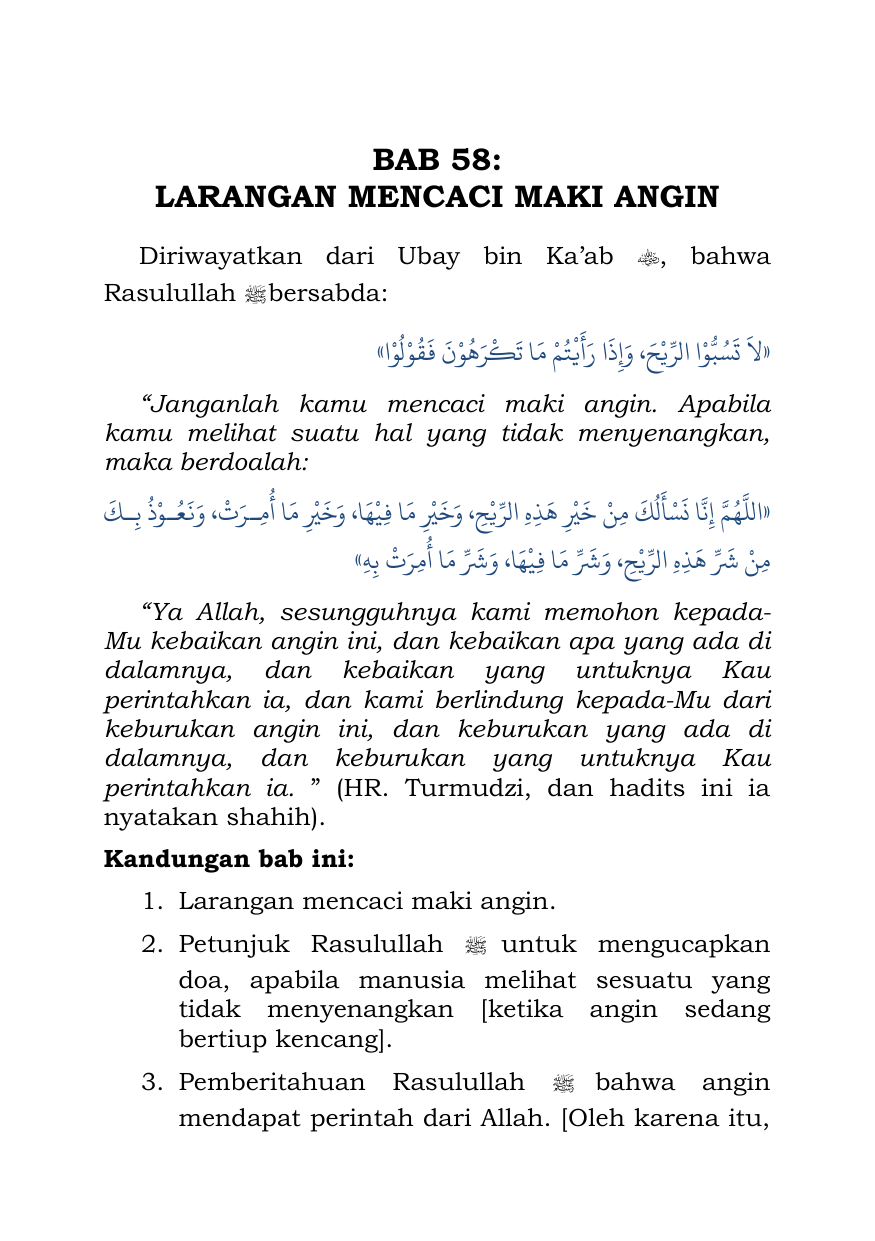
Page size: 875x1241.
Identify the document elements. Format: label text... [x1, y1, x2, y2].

text «لاَ تَسُبُّوْا الرِّيْحَ، وَإِذَا رَأَيْتُمْ مَا تَكْرَهُوْنَ فَقُوْلُوْا» [103, 328, 771, 376]
text “Janganlah kamu mencaci maki angin. Apabila kamu melihat suatu hal yang tidak menyenangkan, maka berdoalah: [103, 388, 771, 477]
list Petunjuk Rasulullah ج untuk mengucapkan doa, apabila manusia melihat sesuatu yang tidak menyenangkan [ketika angin sedang bertiup kencang]. [141, 928, 771, 1053]
text Kandungan bab ini: [103, 844, 771, 873]
text Diriwayatkan dari Ubay bin Ka’ab س, bahwa Rasulullah ج bersabda: [103, 239, 771, 316]
text “Ya Allah, sesungguhnya kami memohon kepada-Mu kebaikan angin ini, dan kebaikan apa yang ada di dalamnya, dan kebaikan yang untuknya Kau perintahkan ia, dan kami berlindung kepada-Mu dari keburukan angin ini, dan keburukan yang ada di dalamnya, dan keburukan yang untuknya Kau perintahkan ia. ” (HR. Turmudzi, dan hadits ini ia nyatakan shahih). [103, 596, 771, 831]
text BAB 58: LARANGAN MENCACI MAKI ANGIN [103, 141, 771, 214]
text «اللَّهُمَّ إِنَّا نَسْأَلُكَ مِنْ خَيْرِ هَذِهِ الرِّيْحِ، وَخَيْرِ مَا فِيْهَا، وَخَيْرِ مَا أُمِرَتْ، وَنَعُوْذُ بِكَ مِنْ شَرِّ هَذِهِ الرِّيْحِ، وَشَرِّ مَا فِيْهَا، وَشَرِّ مَا أُمِرَتْ بِهِ» [103, 489, 771, 584]
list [141, 1066, 771, 1132]
list Larangan mencaci maki angin. [141, 886, 771, 915]
